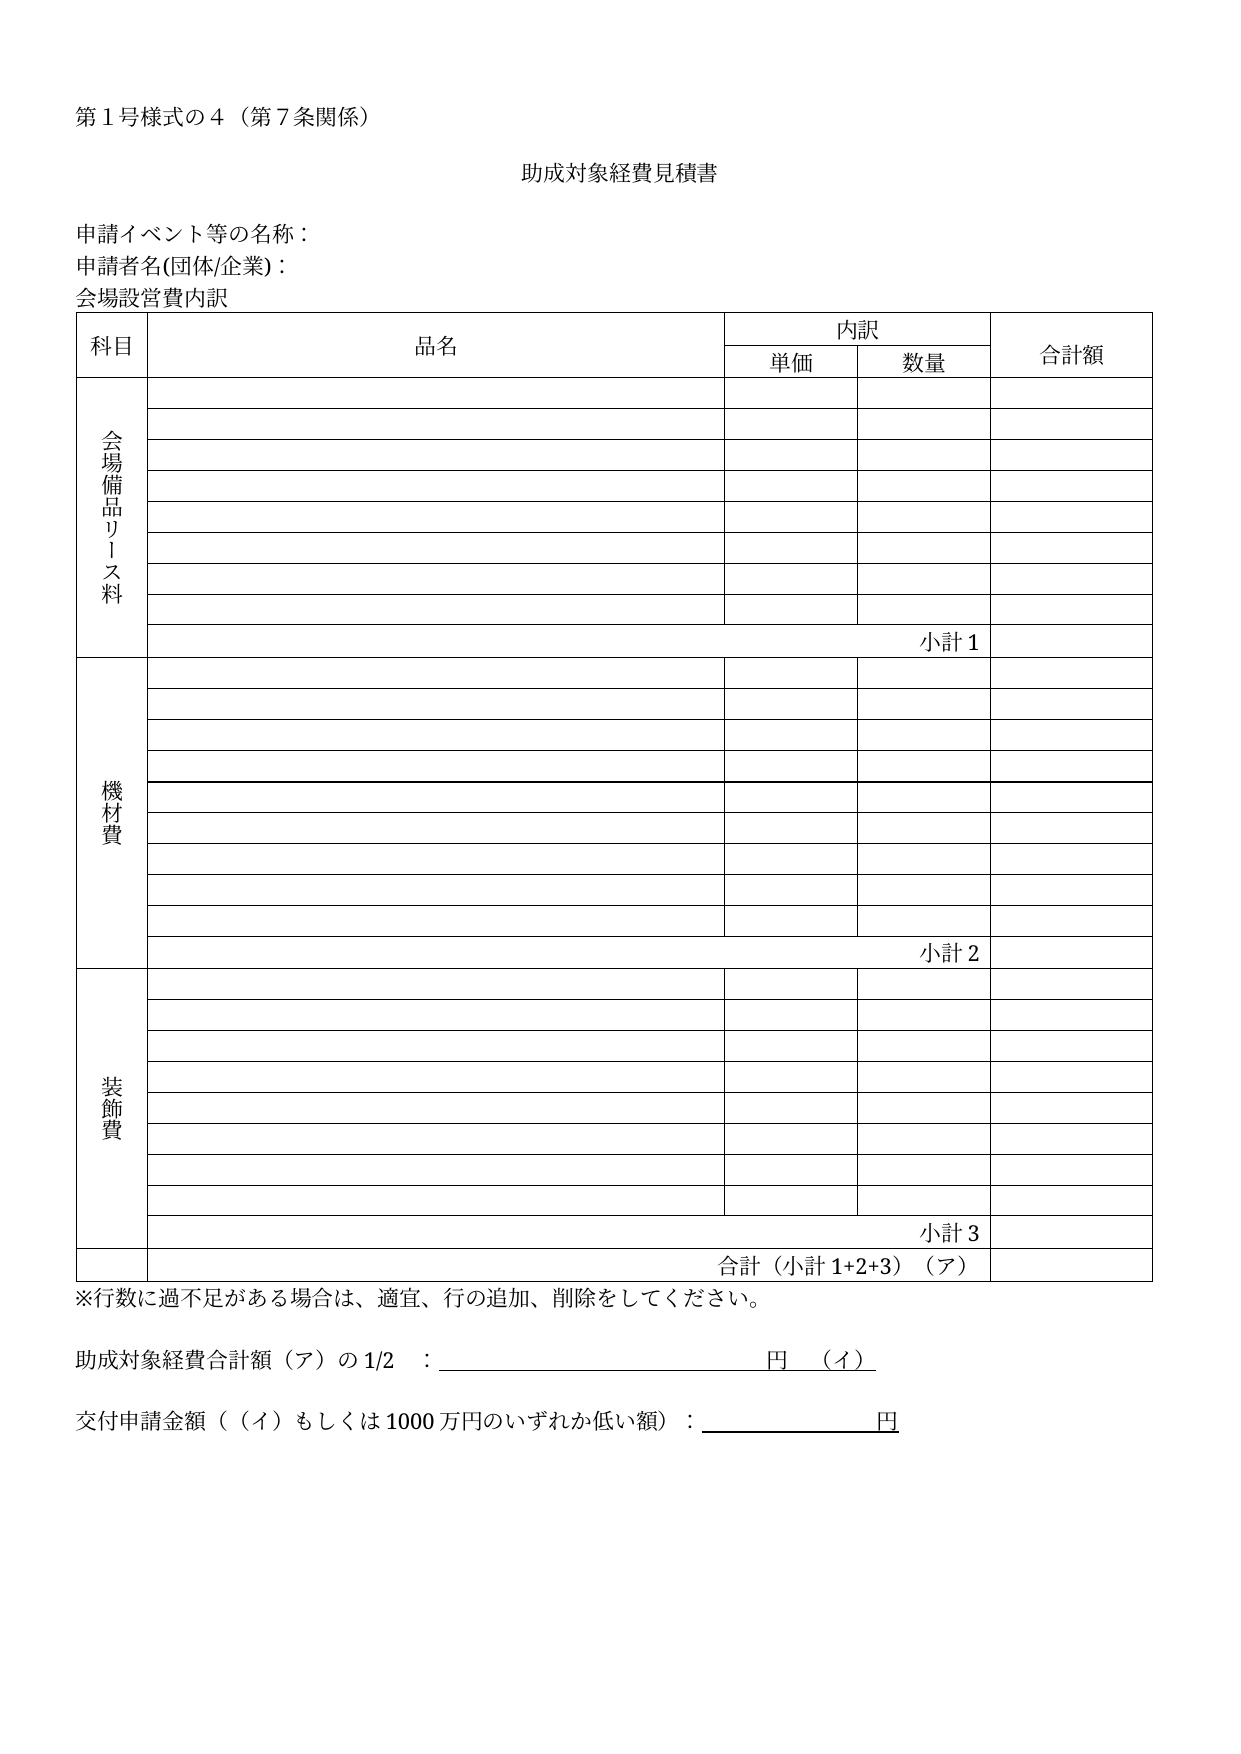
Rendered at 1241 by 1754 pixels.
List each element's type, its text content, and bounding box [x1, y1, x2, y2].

table_cell [148, 564, 724, 593]
table_cell [991, 595, 1152, 624]
table_cell [991, 813, 1152, 843]
table_cell [148, 1124, 724, 1154]
table_cell [725, 1155, 857, 1184]
table_cell [858, 1155, 990, 1184]
table_cell 機材費 [77, 658, 147, 968]
table_cell [991, 844, 1152, 874]
table_cell [725, 844, 857, 874]
table_cell [991, 502, 1152, 532]
table_cell [148, 751, 724, 781]
table_cell 単価 [725, 346, 857, 377]
table_cell [148, 595, 724, 624]
table_cell [148, 1093, 724, 1123]
table_cell [725, 813, 857, 843]
table_cell [858, 689, 990, 719]
table_cell [858, 1031, 990, 1061]
table_cell [991, 969, 1152, 999]
table_cell [858, 1062, 990, 1092]
text ※行数に過不足がある場合は、適宜、行の追加、削除をしてください。 [75, 1282, 1165, 1313]
table_cell [991, 1093, 1152, 1123]
table_cell [725, 689, 857, 719]
table_cell [858, 1093, 990, 1123]
text 会場設営費内訳 [75, 281, 1165, 312]
table_cell [991, 440, 1152, 470]
table_cell 数量 [858, 346, 990, 377]
table_cell [991, 378, 1152, 408]
table_header 品名 [148, 313, 724, 377]
table_cell [991, 1000, 1152, 1030]
table_cell [991, 658, 1152, 688]
table_cell [991, 1031, 1152, 1061]
table_cell [148, 689, 724, 719]
table_cell [148, 409, 724, 439]
text 交付申請金額（（イ）もしくは1000万円のいずれか低い額）： 円 [75, 1404, 1165, 1436]
table_cell [725, 440, 857, 470]
table_cell [991, 689, 1152, 719]
table_cell [991, 1155, 1152, 1184]
table_cell [725, 1031, 857, 1061]
table_cell [991, 409, 1152, 439]
table_cell [991, 533, 1152, 563]
table_cell [725, 783, 857, 812]
text 助成対象経費見積書 [75, 156, 1165, 188]
table_cell [148, 378, 724, 408]
table_cell 小計3 [148, 1216, 990, 1248]
table_cell [148, 969, 724, 999]
table_cell [725, 1000, 857, 1030]
table_cell [148, 1031, 724, 1061]
table_cell [858, 783, 990, 812]
table_cell [725, 658, 857, 688]
table_cell [858, 1124, 990, 1154]
table_cell 合計（小計1+2+3）（ア） [148, 1249, 990, 1281]
table_cell [858, 969, 990, 999]
table_cell [858, 720, 990, 750]
table_cell [148, 783, 724, 812]
text 助成対象経費合計額（ア）の1/2 ： 円 （イ） [75, 1343, 1165, 1374]
table_cell [725, 1093, 857, 1123]
table_cell [725, 720, 857, 750]
table_cell [148, 440, 724, 470]
table_cell [858, 564, 990, 593]
table_cell 会場備品リース料 [77, 378, 147, 657]
table_cell 小計2 [148, 937, 990, 968]
table_cell [991, 625, 1152, 657]
table_cell [725, 564, 857, 593]
table_cell [725, 875, 857, 905]
table_cell [725, 471, 857, 501]
table_cell [148, 658, 724, 688]
table_cell [148, 813, 724, 843]
table_header 内訳 [725, 313, 990, 345]
table_cell [991, 783, 1152, 812]
table_cell [725, 1186, 857, 1215]
table_cell [991, 937, 1152, 968]
table_cell [991, 1249, 1152, 1281]
table_cell 小計1 [148, 625, 990, 657]
table_cell [858, 502, 990, 532]
table_cell [725, 969, 857, 999]
table_cell [858, 906, 990, 936]
table_cell [148, 875, 724, 905]
text 第１号様式の４（第７条関係） [75, 100, 1165, 131]
table_cell [148, 1062, 724, 1092]
table_cell [991, 1062, 1152, 1092]
table_header 合計額 [991, 313, 1152, 377]
table_cell [991, 875, 1152, 905]
table_cell [858, 533, 990, 563]
table_cell [991, 906, 1152, 936]
table_cell [148, 1000, 724, 1030]
table_cell [148, 906, 724, 936]
table_cell [858, 1186, 990, 1215]
table_cell [725, 502, 857, 532]
table_cell 装飾費 [77, 969, 147, 1248]
table_cell [991, 720, 1152, 750]
table_cell [858, 471, 990, 501]
table_cell [858, 378, 990, 408]
table_cell [991, 1186, 1152, 1215]
table_cell [725, 1124, 857, 1154]
table_cell [858, 440, 990, 470]
table_cell [148, 502, 724, 532]
table_cell [148, 533, 724, 563]
table_cell [858, 875, 990, 905]
table_cell [991, 751, 1152, 781]
table_cell [858, 658, 990, 688]
table_cell [858, 844, 990, 874]
table_cell [858, 813, 990, 843]
table_cell [148, 471, 724, 501]
table_cell [77, 1249, 147, 1281]
table_header 科目 [77, 313, 147, 377]
table_cell [991, 471, 1152, 501]
table_cell [725, 533, 857, 563]
table_cell [858, 595, 990, 624]
table_cell [725, 906, 857, 936]
table_cell [991, 1124, 1152, 1154]
table_cell [725, 751, 857, 781]
text 申請者名(団体/企業)： [75, 249, 1165, 281]
table_cell [725, 1062, 857, 1092]
text 申請イベント等の名称： [75, 218, 1165, 249]
table_cell [148, 1186, 724, 1215]
table_cell [858, 751, 990, 781]
table_cell [148, 844, 724, 874]
table_cell [991, 564, 1152, 593]
table_cell [858, 409, 990, 439]
table_cell [725, 595, 857, 624]
table_cell [148, 720, 724, 750]
table_cell [858, 1000, 990, 1030]
table_cell [725, 378, 857, 408]
table_cell [148, 1155, 724, 1184]
table_cell [725, 409, 857, 439]
table_cell [991, 1216, 1152, 1248]
